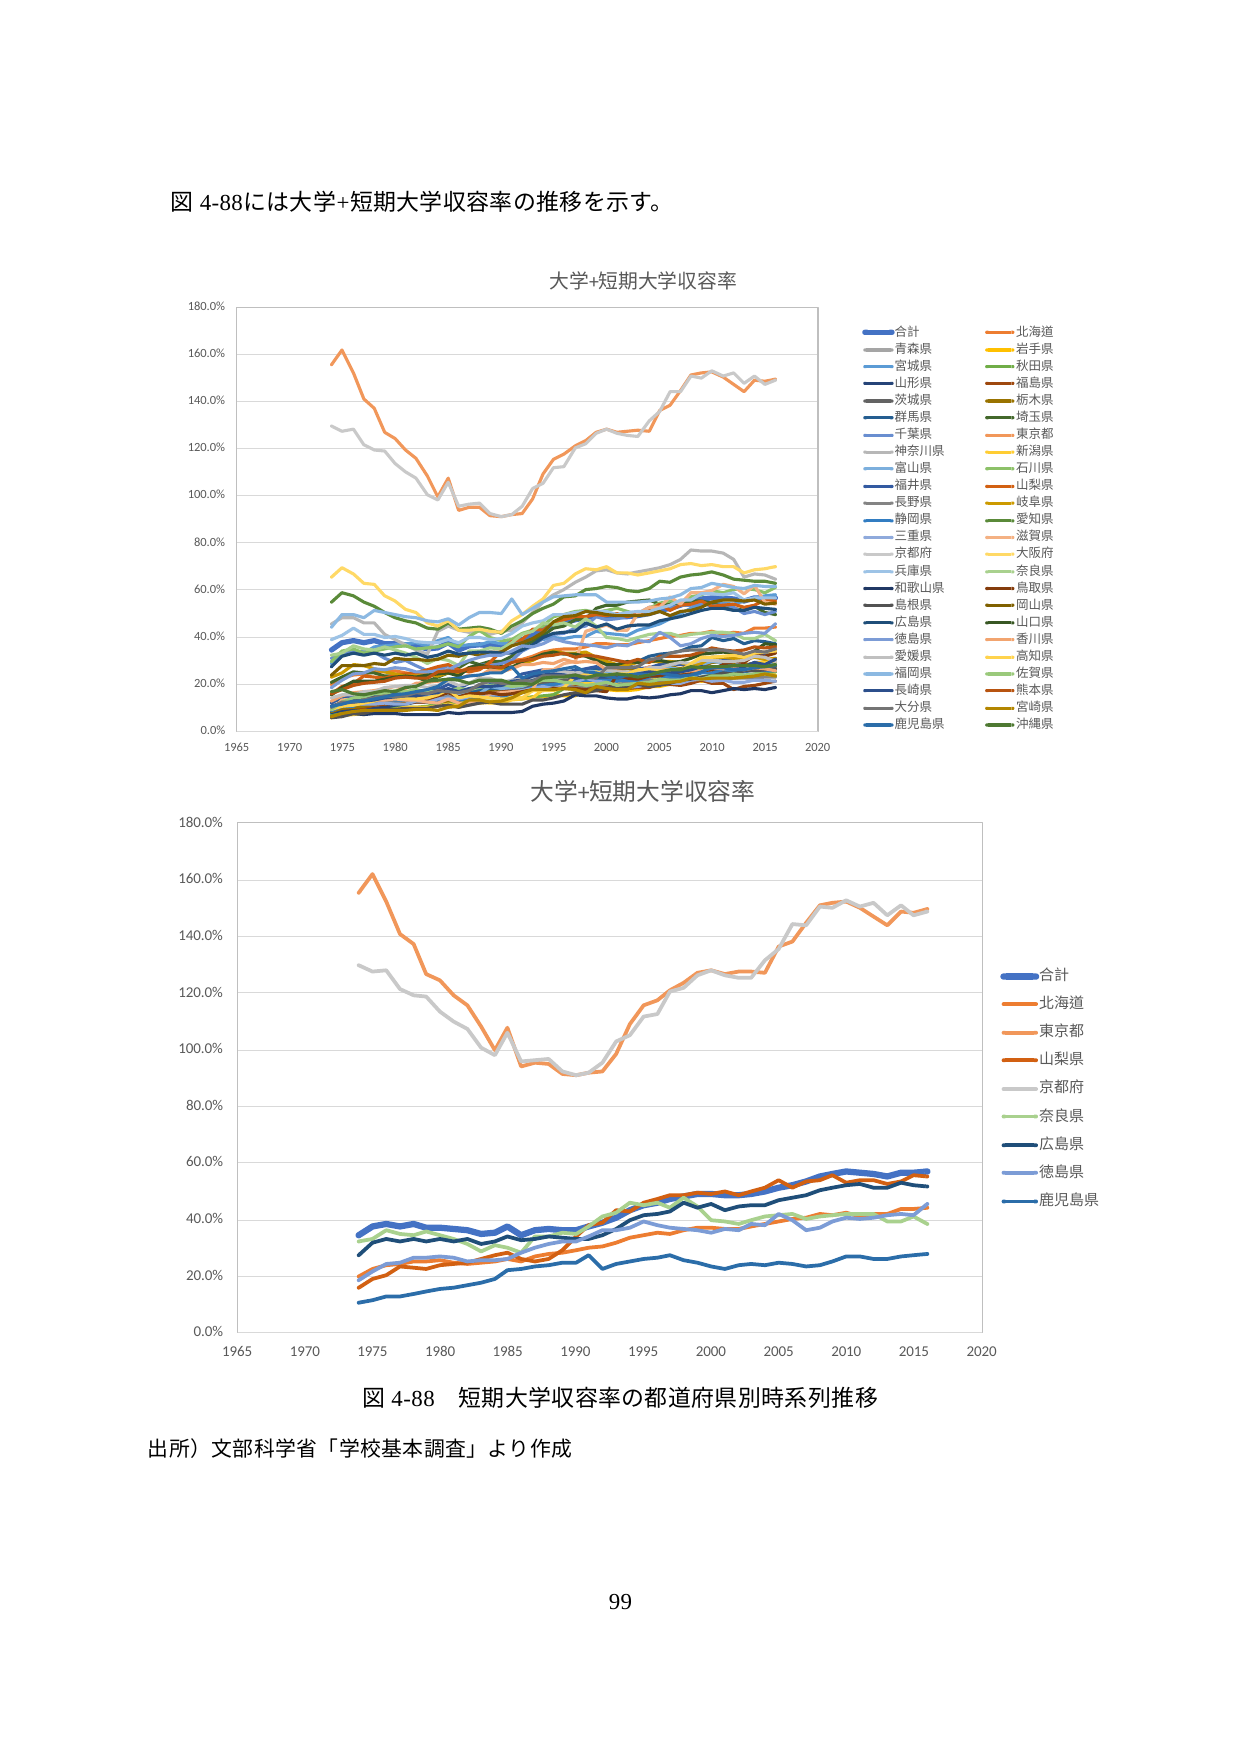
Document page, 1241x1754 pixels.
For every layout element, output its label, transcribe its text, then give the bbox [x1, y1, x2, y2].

text 出所）文部科学省「学校基本調査」より作成 [148, 1432, 1092, 1462]
